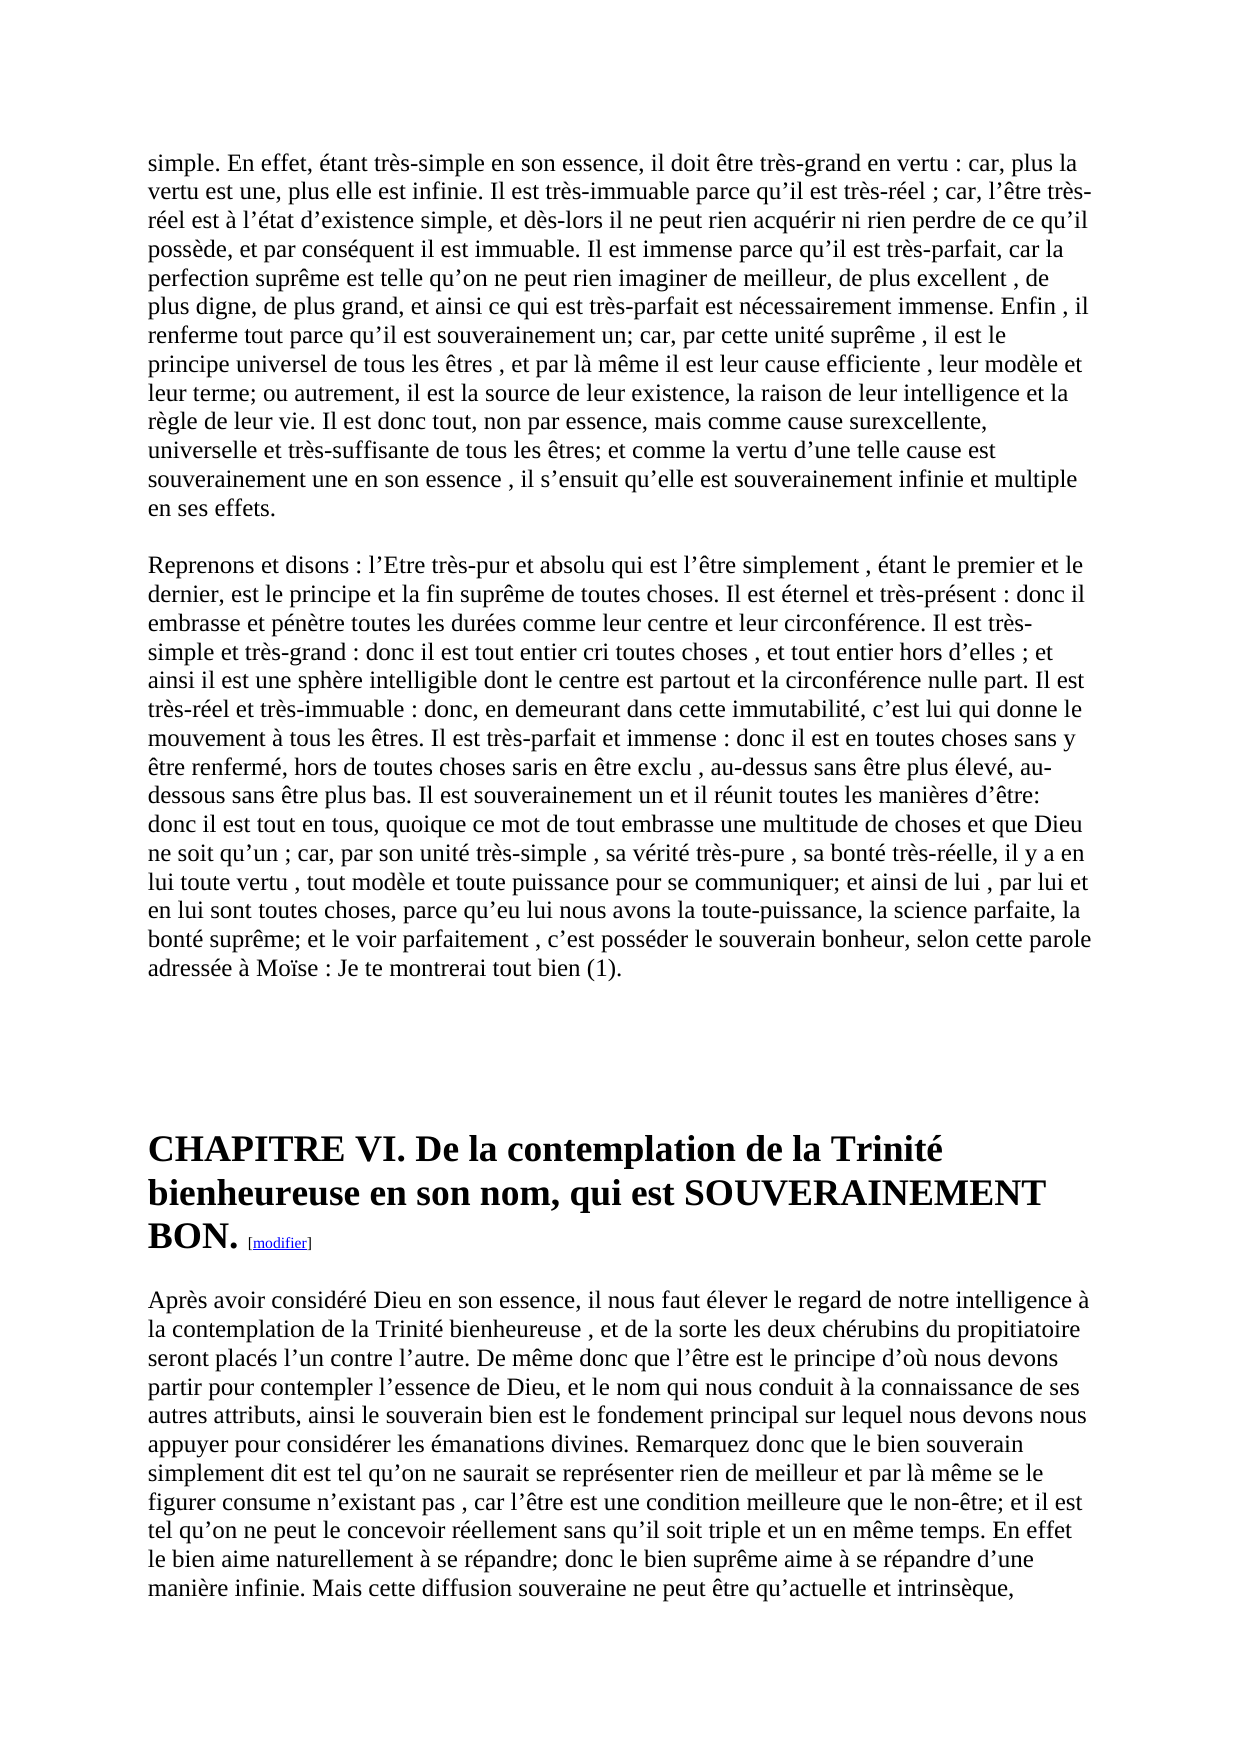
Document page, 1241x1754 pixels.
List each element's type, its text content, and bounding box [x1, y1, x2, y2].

text CHAPITRE VI. De la contemplation de la Trinité bienheureuse en son nom, qui est SOUVERAINEMENT BON. [modifier] [148, 1127, 1093, 1256]
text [148, 1285, 1093, 1602]
text Reprenons et disons : l’Etre très-pur et absolu qui est l’être simplement , étant le premier et le dernier, est le principe et la fin suprême de toutes choses. Il est éternel et très-présent : donc il embrasse et pénètre toutes les durées comme leur centre et leur circonférence. Il est très-simple et très-grand : donc il est tout entier cri toutes choses , et tout entier hors d’elles ; et ainsi il est une sphère intelligible dont le centre est partout et la circonférence nulle part. Il est très-réel et très-immuable : donc, en demeurant dans cette immutabilité, c’est lui qui donne le mouvement à tous les êtres. Il est très-parfait et immense : donc il est en toutes choses sans y être renfermé, hors de toutes choses saris en être exclu , au-dessus sans être plus élevé, au-dessous sans être plus bas. Il est souverainement un et il réunit toutes les manières d’être: donc il est tout en tous, quoique ce mot de tout embrasse une multitude de choses et que Dieu ne soit qu’un ; car, par son unité très-simple , sa vérité très-pure , sa bonté très-réelle, il y a en lui toute vertu , tout modèle et toute puissance pour se communiquer; et ainsi de lui , par lui et en lui sont toutes choses, parce qu’eu lui nous avons la toute-puissance, la science parfaite, la bonté suprême; et le voir parfaitement , c’est posséder le souverain bonheur, selon cette parole adressée à Moïse : Je te montrerai tout bien (1). [148, 551, 1093, 982]
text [148, 148, 1093, 521]
